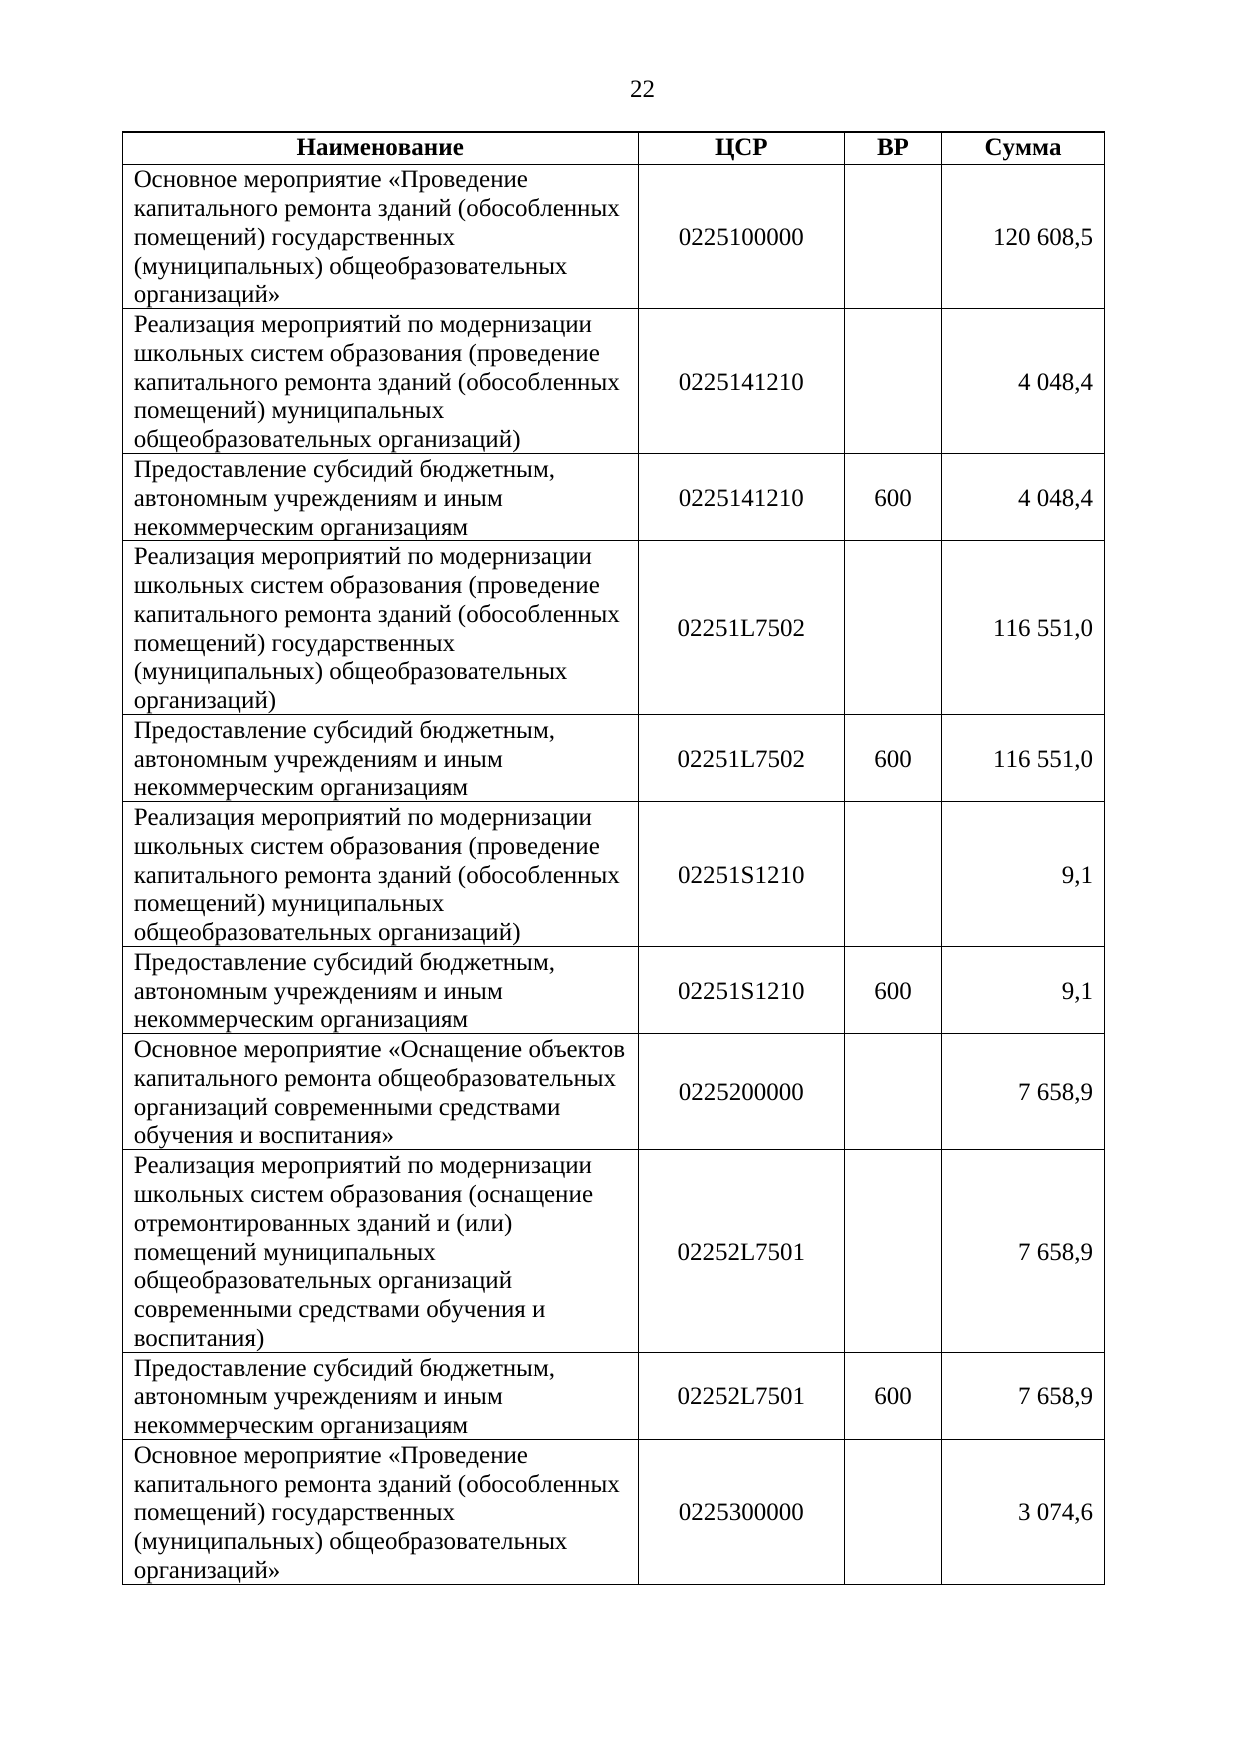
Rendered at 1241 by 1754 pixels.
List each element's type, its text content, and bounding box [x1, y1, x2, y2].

table_cell Реализация мероприятий по модернизации школьных систем образования (проведение капитального ремонта зданий (обособленных помещений) государственных (муниципальных) общеобразовательных организаций) [123, 541, 638, 714]
table_cell 02251S1210 [639, 947, 844, 1033]
table_cell 116 551,0 [942, 541, 1104, 714]
table_cell Предоставление субсидий бюджетным, автономным учреждениям и иным некоммерческим организациям [123, 1353, 638, 1439]
table_cell 0225100000 [639, 165, 844, 308]
table_cell 9,1 [942, 947, 1104, 1033]
table_cell 7 658,9 [942, 1353, 1104, 1439]
table_cell 02252L7501 [639, 1150, 844, 1352]
table_cell [845, 1440, 941, 1584]
table_cell [845, 1150, 941, 1352]
table_cell 7 658,9 [942, 1034, 1104, 1149]
table_cell Реализация мероприятий по модернизации школьных систем образования (проведение капитального ремонта зданий (обособленных помещений) муниципальных общеобразовательных организаций) [123, 802, 638, 946]
table_cell 600 [845, 947, 941, 1033]
table_cell Основное мероприятие «Проведение капитального ремонта зданий (обособленных помещений) государственных (муниципальных) общеобразовательных организаций» [123, 1440, 638, 1584]
table_cell Реализация мероприятий по модернизации школьных систем образования (проведение капитального ремонта зданий (обособленных помещений) муниципальных общеобразовательных организаций) [123, 309, 638, 453]
table_cell 0225300000 [639, 1440, 844, 1584]
table_cell [845, 802, 941, 946]
table_cell 4 048,4 [942, 309, 1104, 453]
table_cell 600 [845, 1353, 941, 1439]
table_cell [845, 541, 941, 714]
table_cell 600 [845, 454, 941, 540]
table_cell 02252L7501 [639, 1353, 844, 1439]
table_cell Реализация мероприятий по модернизации школьных систем образования (оснащение отремонтированных зданий и (или) помещений муниципальных общеобразовательных организаций современными средствами обучения и воспитания) [123, 1150, 638, 1352]
table_cell 7 658,9 [942, 1150, 1104, 1352]
table_cell 02251L7502 [639, 541, 844, 714]
table_cell 0225141210 [639, 309, 844, 453]
table_cell [845, 309, 941, 453]
table_cell [845, 165, 941, 308]
table_cell 0225200000 [639, 1034, 844, 1149]
table_cell 116 551,0 [942, 715, 1104, 801]
table_cell 02251S1210 [639, 802, 844, 946]
table_cell Предоставление субсидий бюджетным, автономным учреждениям и иным некоммерческим организациям [123, 947, 638, 1033]
table_cell Предоставление субсидий бюджетным, автономным учреждениям и иным некоммерческим организациям [123, 715, 638, 801]
table_cell Основное мероприятие «Проведение капитального ремонта зданий (обособленных помещений) государственных (муниципальных) общеобразовательных организаций» [123, 165, 638, 308]
table_cell 9,1 [942, 802, 1104, 946]
table_cell 02251L7502 [639, 715, 844, 801]
table_cell Основное мероприятие «Оснащение объектов капитального ремонта общеобразовательных организаций современными средствами обучения и воспитания» [123, 1034, 638, 1149]
table_header ВР [845, 133, 941, 163]
table_cell 3 074,6 [942, 1440, 1104, 1584]
table_cell 4 048,4 [942, 454, 1104, 540]
table_header Наименование [123, 133, 638, 163]
table_cell 120 608,5 [942, 165, 1104, 308]
table_cell [845, 1034, 941, 1149]
table_cell Предоставление субсидий бюджетным, автономным учреждениям и иным некоммерческим организациям [123, 454, 638, 540]
table_cell 600 [845, 715, 941, 801]
table_cell 0225141210 [639, 454, 844, 540]
table_header Сумма [942, 133, 1104, 163]
table_header ЦСР [639, 133, 844, 163]
